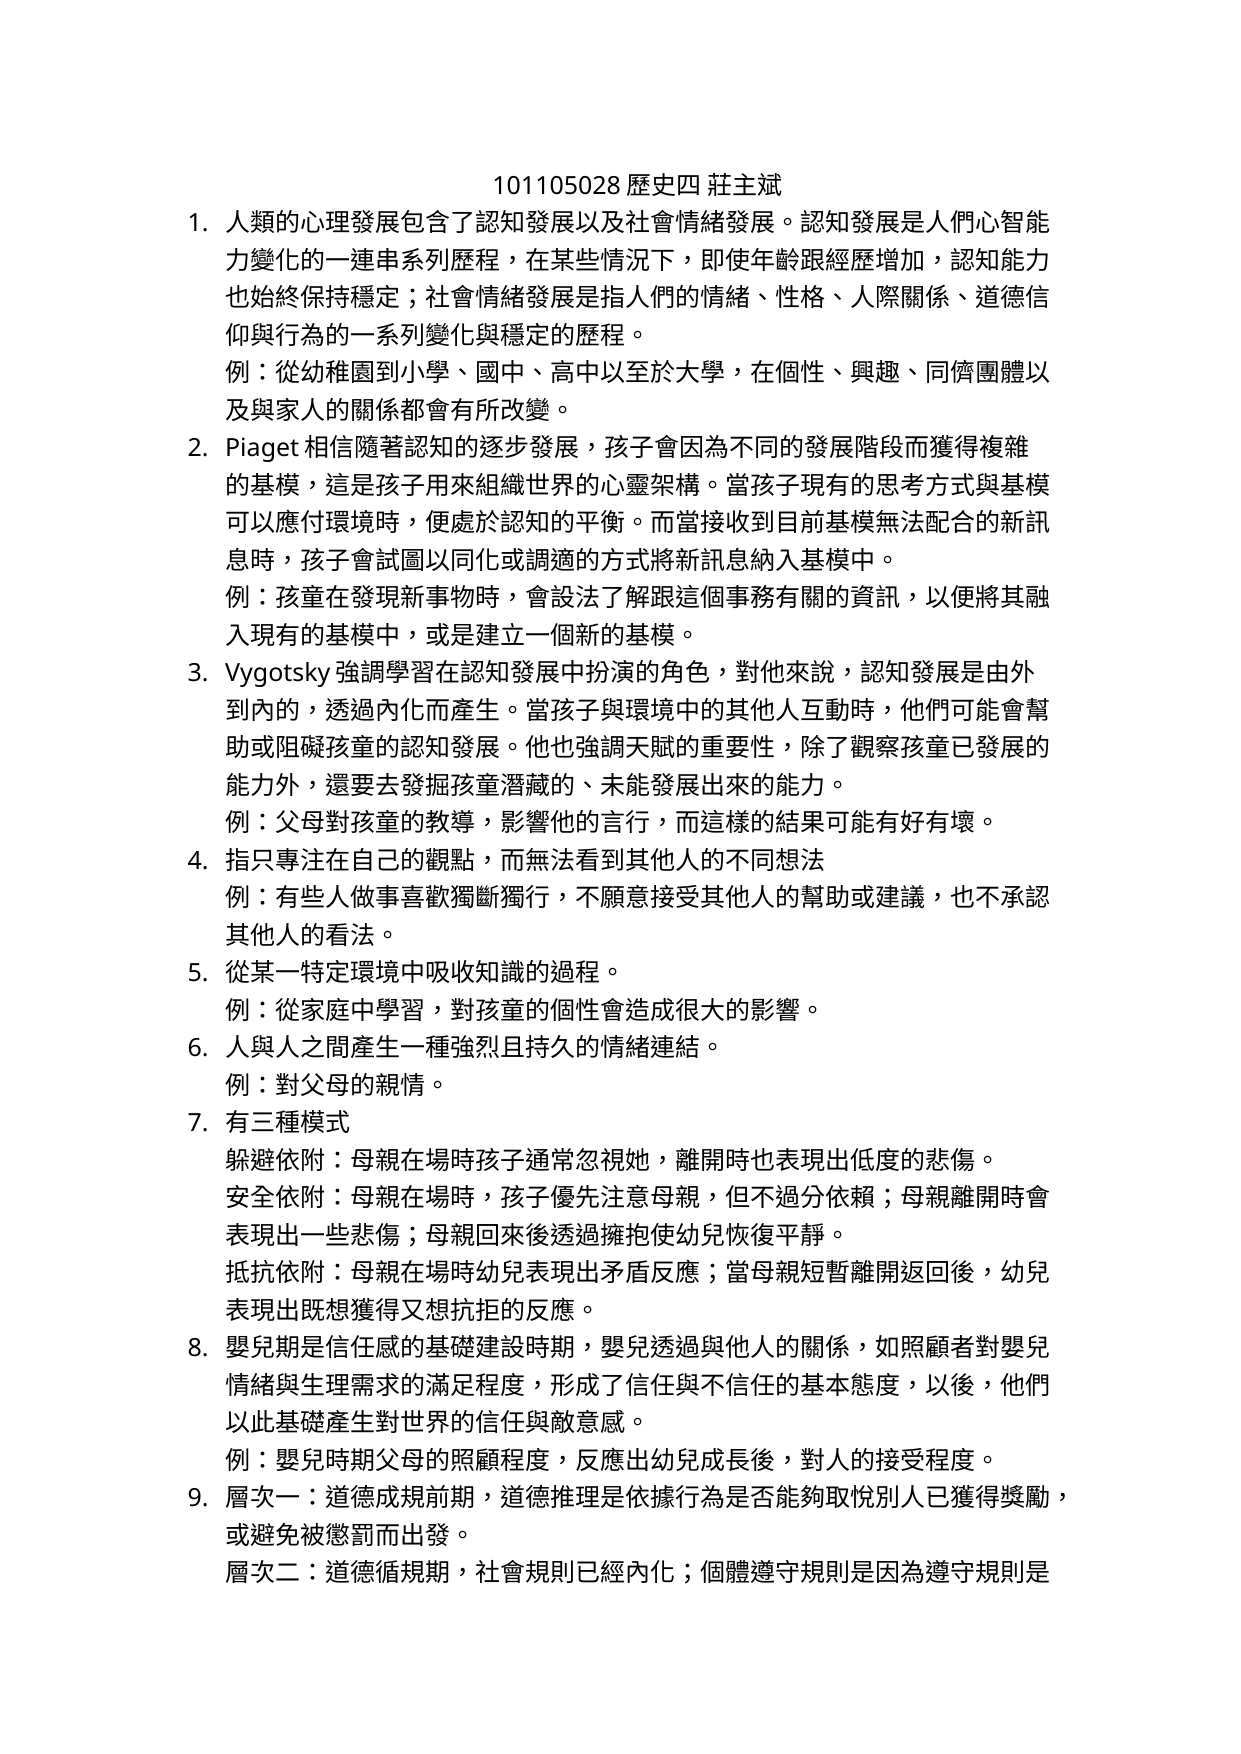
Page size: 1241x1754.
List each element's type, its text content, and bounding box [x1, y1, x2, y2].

list 人與人之間產生一種強烈且持久的情緒連結。 [187, 1027, 1053, 1064]
list 從某一特定環境中吸收知識的過程。 [187, 952, 1053, 989]
list 人類的心理發展包含了認知發展以及社會情緒發展。認知發展是人們心智能力變化的一連串系列歷程，在某些情況下，即使年齡跟經歷增加，認知能力也始終保持穩定；社會情緒發展是指人們的情緒、性格、人際關係、道德信仰與行為的一系列變化與穩定的歷程。 [187, 202, 1053, 352]
list 例：從幼稚園到小學、國中、高中以至於大學，在個性、興趣、同儕團體以及與家人的關係都會有所改變。 [225, 352, 1053, 427]
list 有三種模式 [187, 1102, 1053, 1139]
list 例：有些人做事喜歡獨斷獨行，不願意接受其他人的幫助或建議，也不承認其他人的看法。 [225, 877, 1053, 952]
list 安全依附：母親在場時，孩子優先注意母親，但不過分依賴；母親離開時會表現出一些悲傷；母親回來後透過擁抱使幼兒恢復平靜。 [225, 1177, 1053, 1252]
list 例：孩童在發現新事物時，會設法了解跟這個事務有關的資訊，以便將其融入現有的基模中，或是建立一個新的基模。 [225, 577, 1053, 652]
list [225, 1552, 1053, 1589]
list 例：從家庭中學習，對孩童的個性會造成很大的影響。 [225, 989, 1053, 1027]
list 例：對父母的親情。 [225, 1064, 1053, 1102]
list 例：父母對孩童的教導，影響他的言行，而這樣的結果可能有好有壞。 [225, 802, 1053, 839]
list 例：嬰兒時期父母的照顧程度，反應出幼兒成長後，對人的接受程度。 [225, 1439, 1053, 1477]
list Piaget相信隨著認知的逐步發展，孩子會因為不同的發展階段而獲得複雜的基模，這是孩子用來組織世界的心靈架構。當孩子現有的思考方式與基模可以應付環境時，便處於認知的平衡。而當接收到目前基模無法配合的新訊息時，孩子會試圖以同化或調適的方式將新訊息納入基模中。 [187, 427, 1053, 577]
list 躲避依附：母親在場時孩子通常忽視她，離開時也表現出低度的悲傷。 [225, 1139, 1053, 1177]
list 嬰兒期是信任感的基礎建設時期，嬰兒透過與他人的關係，如照顧者對嬰兒情緒與生理需求的滿足程度，形成了信任與不信任的基本態度，以後，他們以此基礎產生對世界的信任與敵意感。 [187, 1327, 1053, 1439]
list 層次一：道德成規前期，道德推理是依據行為是否能夠取悅別人已獲得獎勵，或避免被懲罰而出發。 [187, 1477, 1053, 1552]
text 101105028歷史四 莊主斌 [187, 164, 1053, 202]
list Vygotsky強調學習在認知發展中扮演的角色，對他來說，認知發展是由外到內的，透過內化而產生。當孩子與環境中的其他人互動時，他們可能會幫助或阻礙孩童的認知發展。他也強調天賦的重要性，除了觀察孩童已發展的能力外，還要去發掘孩童潛藏的、未能發展出來的能力。 [187, 652, 1053, 802]
list 指只專注在自己的觀點，而無法看到其他人的不同想法 [187, 839, 1053, 877]
list 抵抗依附：母親在場時幼兒表現出矛盾反應；當母親短暫離開返回後，幼兒表現出既想獲得又想抗拒的反應。 [225, 1252, 1053, 1327]
